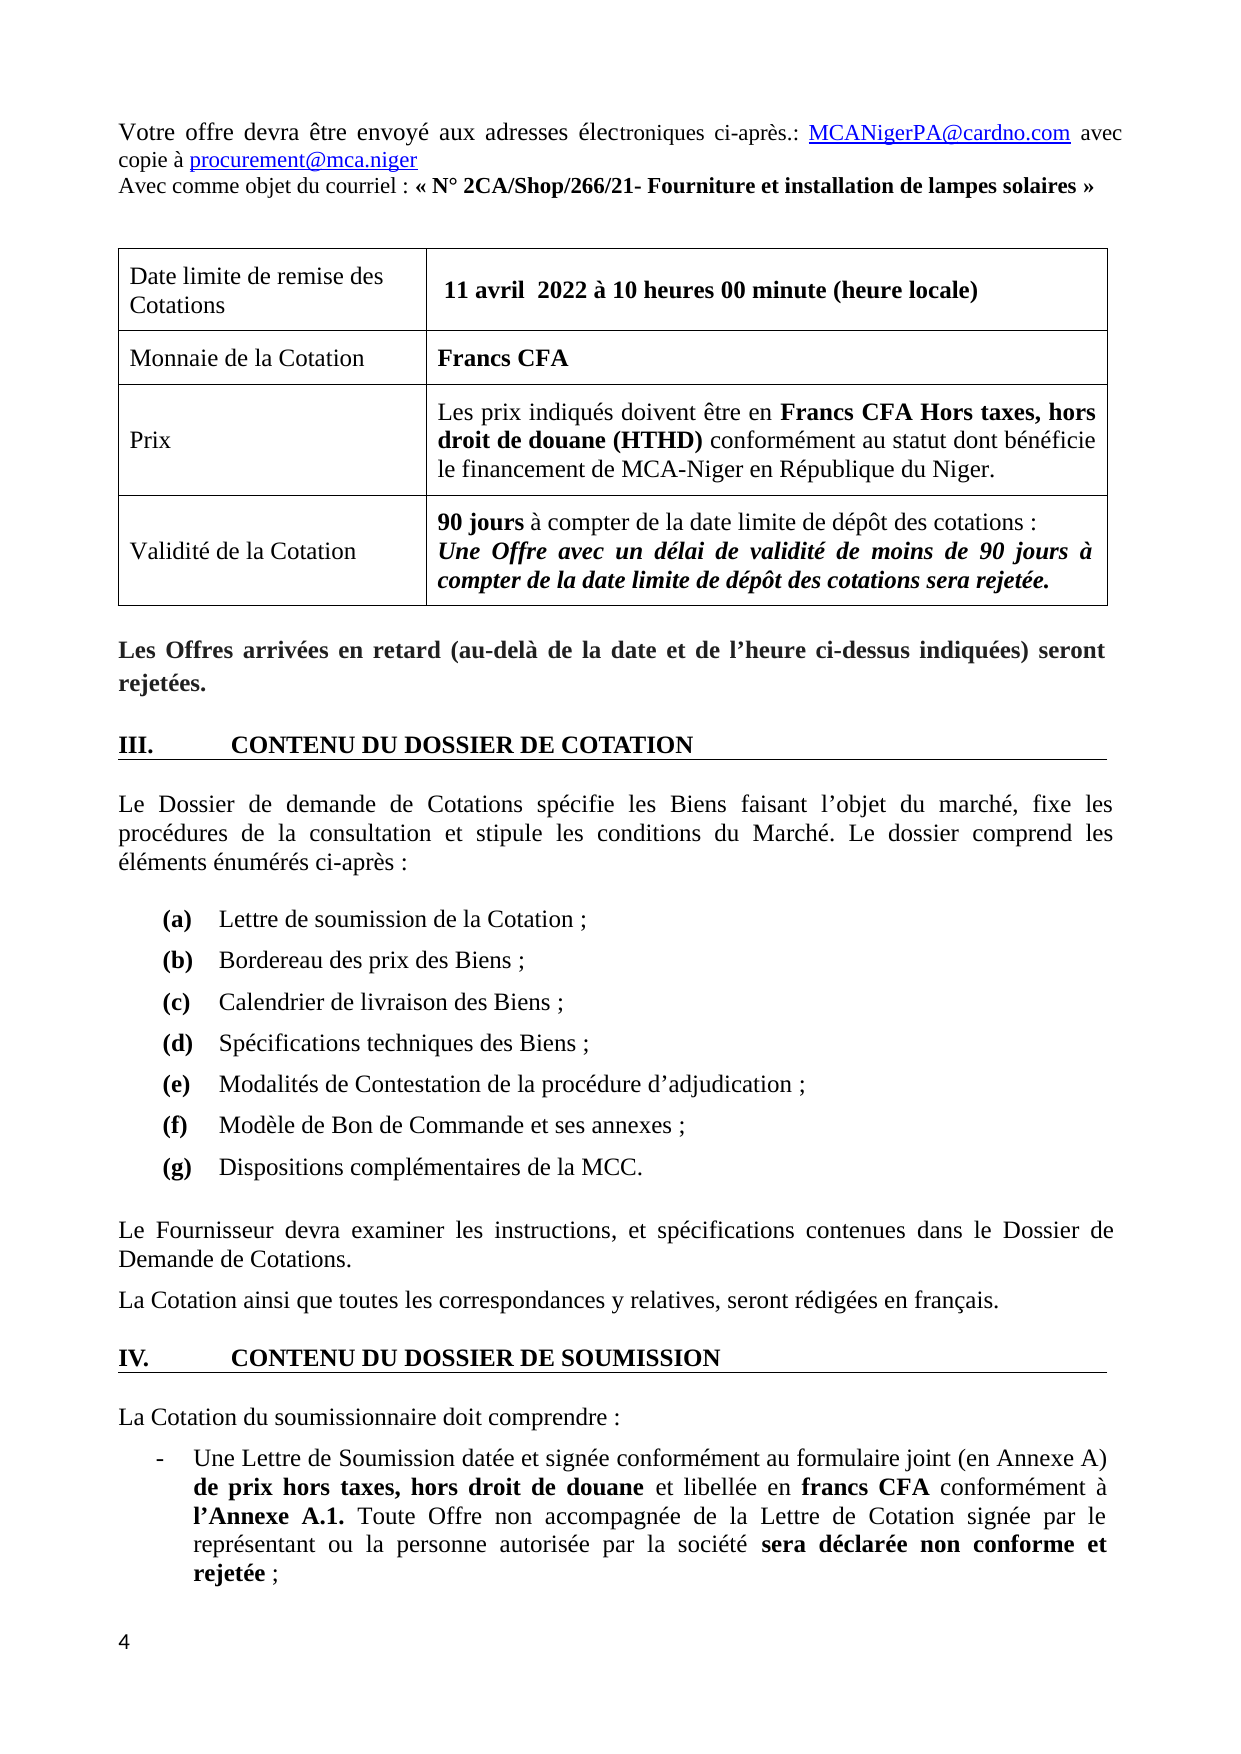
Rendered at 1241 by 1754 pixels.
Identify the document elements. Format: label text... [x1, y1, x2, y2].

subtitle CONTENU DU DOSSIER DE COTATION [118, 730, 1107, 759]
text Le Fournisseur devra examiner les instructions, et spécifications contenues dans le Dossier de Demande de Cotations. [118, 1215, 1115, 1273]
text La Cotation du soumissionnaire doit comprendre : [118, 1402, 1115, 1431]
table_cell Francs CFA [427, 331, 1107, 384]
table_cell Monnaie de la Cotation [119, 331, 426, 384]
list Spécifications techniques des Biens ; [162, 1028, 1115, 1057]
table_header Date limite de remise des Cotations [119, 249, 426, 330]
table_cell Prix [119, 385, 426, 494]
list Une Lettre de Soumission datée et signée conformément au formulaire joint (en Annexe A) de prix hors taxes, hors droit de douane et libellée en francs CFA conformément à l’Annexe A.1. Toute Offre non accompagnée de la Lettre de Cotation signée par le représentant ou la personne autorisée par la société sera déclarée non conforme et rejetée ; [156, 1443, 1107, 1587]
text Les Offres arrivées en retard (au-delà de la date et de l’heure ci-dessus indiquées) seront rejetées. [118, 635, 1107, 697]
list Bordereau des prix des Biens ; [162, 946, 1115, 974]
text La Cotation ainsi que toutes les correspondances y relatives, seront rédigées en français. [118, 1285, 1115, 1314]
table_cell 90 jours à compter de la date limite de dépôt des cotations : Une Offre avec un délai de validité de moins de 90 jours à compter de la date limite de dépôt des cotations sera rejetée. [427, 496, 1107, 605]
list Modalités de Contestation de la procédure d’adjudication ; [162, 1069, 1115, 1098]
list Modèle de Bon de Commande et ses annexes ; [162, 1111, 1115, 1139]
text Votre offre devra être envoyé aux adresses électroniques ci-après.: MCANigerPA@cardno.com avec copie à procurement@mca.niger [118, 117, 1122, 172]
table_cell Validité de la Cotation [119, 496, 426, 605]
text Avec comme objet du courriel : « N° 2CA/Shop/266/21- Fourniture et installation de lampes solaires » [118, 172, 1107, 199]
table_cell Les prix indiqués doivent être en Francs CFA Hors taxes, hors droit de douane (HTHD) conformément au statut dont bénéficie le financement de MCA-Niger en République du Niger. [427, 385, 1107, 494]
list Calendrier de livraison des Biens ; [162, 987, 1115, 1016]
list Lettre de soumission de la Cotation ; [162, 904, 1115, 933]
subtitle CONTENU DU DOSSIER DE SOUMISSION [118, 1343, 1107, 1372]
list Dispositions complémentaires de la MCC. [162, 1152, 1115, 1181]
text Le Dossier de demande de Cotations spécifie les Biens faisant l’objet du marché, fixe les procédures de la consultation et stipule les conditions du Marché. Le dossier comprend les éléments énumérés ci-après : [118, 789, 1115, 876]
table_header 11 avril 2022 à 10 heures 00 minute (heure locale) [427, 249, 1107, 330]
